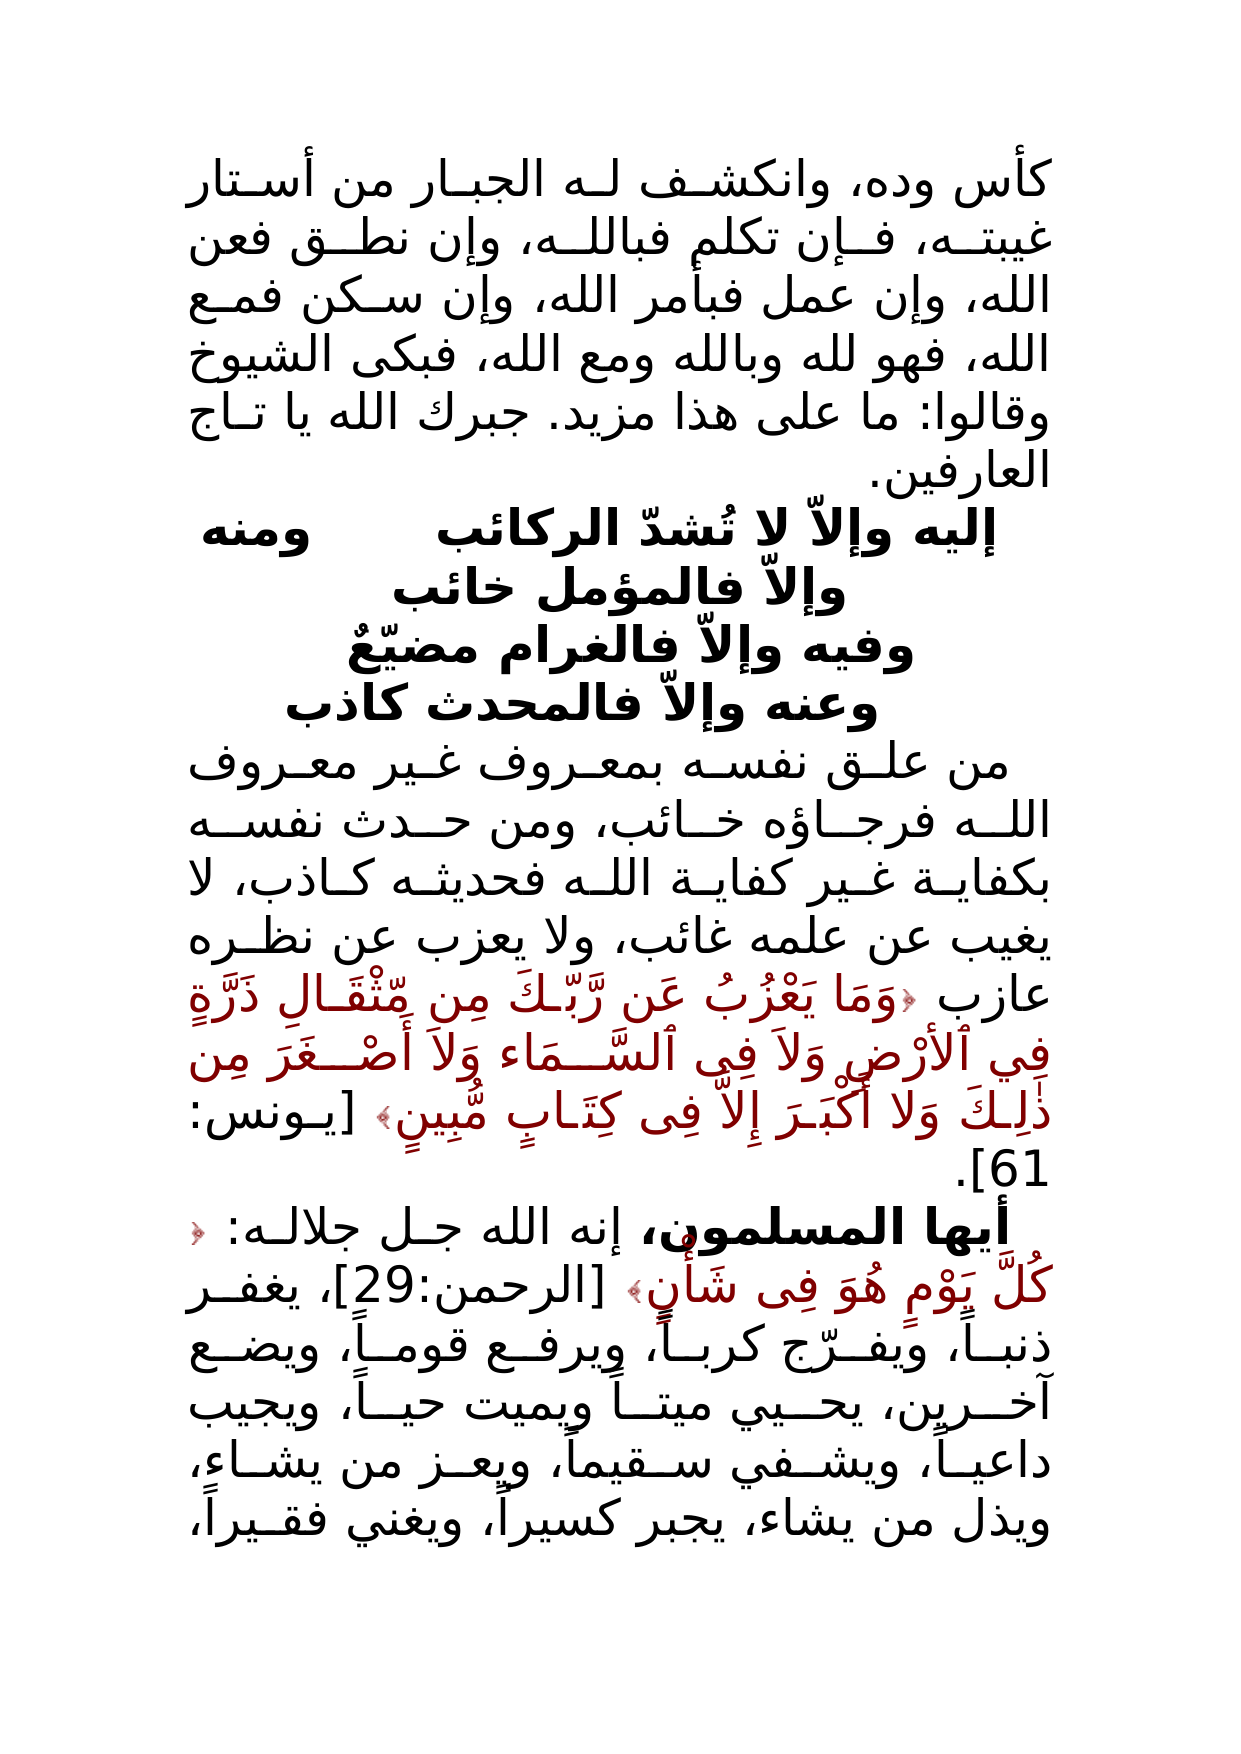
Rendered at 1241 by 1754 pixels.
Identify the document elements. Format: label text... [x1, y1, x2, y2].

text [187, 150, 1053, 499]
text من علق نفسه بمعروف غير معروف الله فرجاؤه خائب، ومن حدث نفسه بكفاية غير كفاية الله فحديثه كاذب، لا يغيب عن علمه غائب، ولا يعزب عن نظره عازب وَمَا يَعْزُبُ عَن رَّبّكَ مِن مّثْقَالِ ذَرَّةٍ فِي ٱلأرْضِ وَلاَ فِى ٱلسَّمَاء وَلاَ أَصْغَرَ مِن ذٰلِكَ وَلا أَكْبَرَ إِلاَّ فِى كِتَابٍ مُّبِينٍ [يونس:61]. [187, 732, 1053, 1198]
picture [372, 1106, 395, 1129]
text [187, 1198, 1053, 1547]
picture [187, 1222, 210, 1245]
text إليه وإلاّ لا تُشدّ الركائب ومنه وإلاّ فالمؤمل خائب [187, 499, 1053, 616]
picture [898, 989, 921, 1012]
text وفيه وإلاّ فالغرام مضيّعٌ وعنه وإلاّ فالمحدث كاذب [187, 616, 1053, 732]
picture [623, 1280, 646, 1303]
